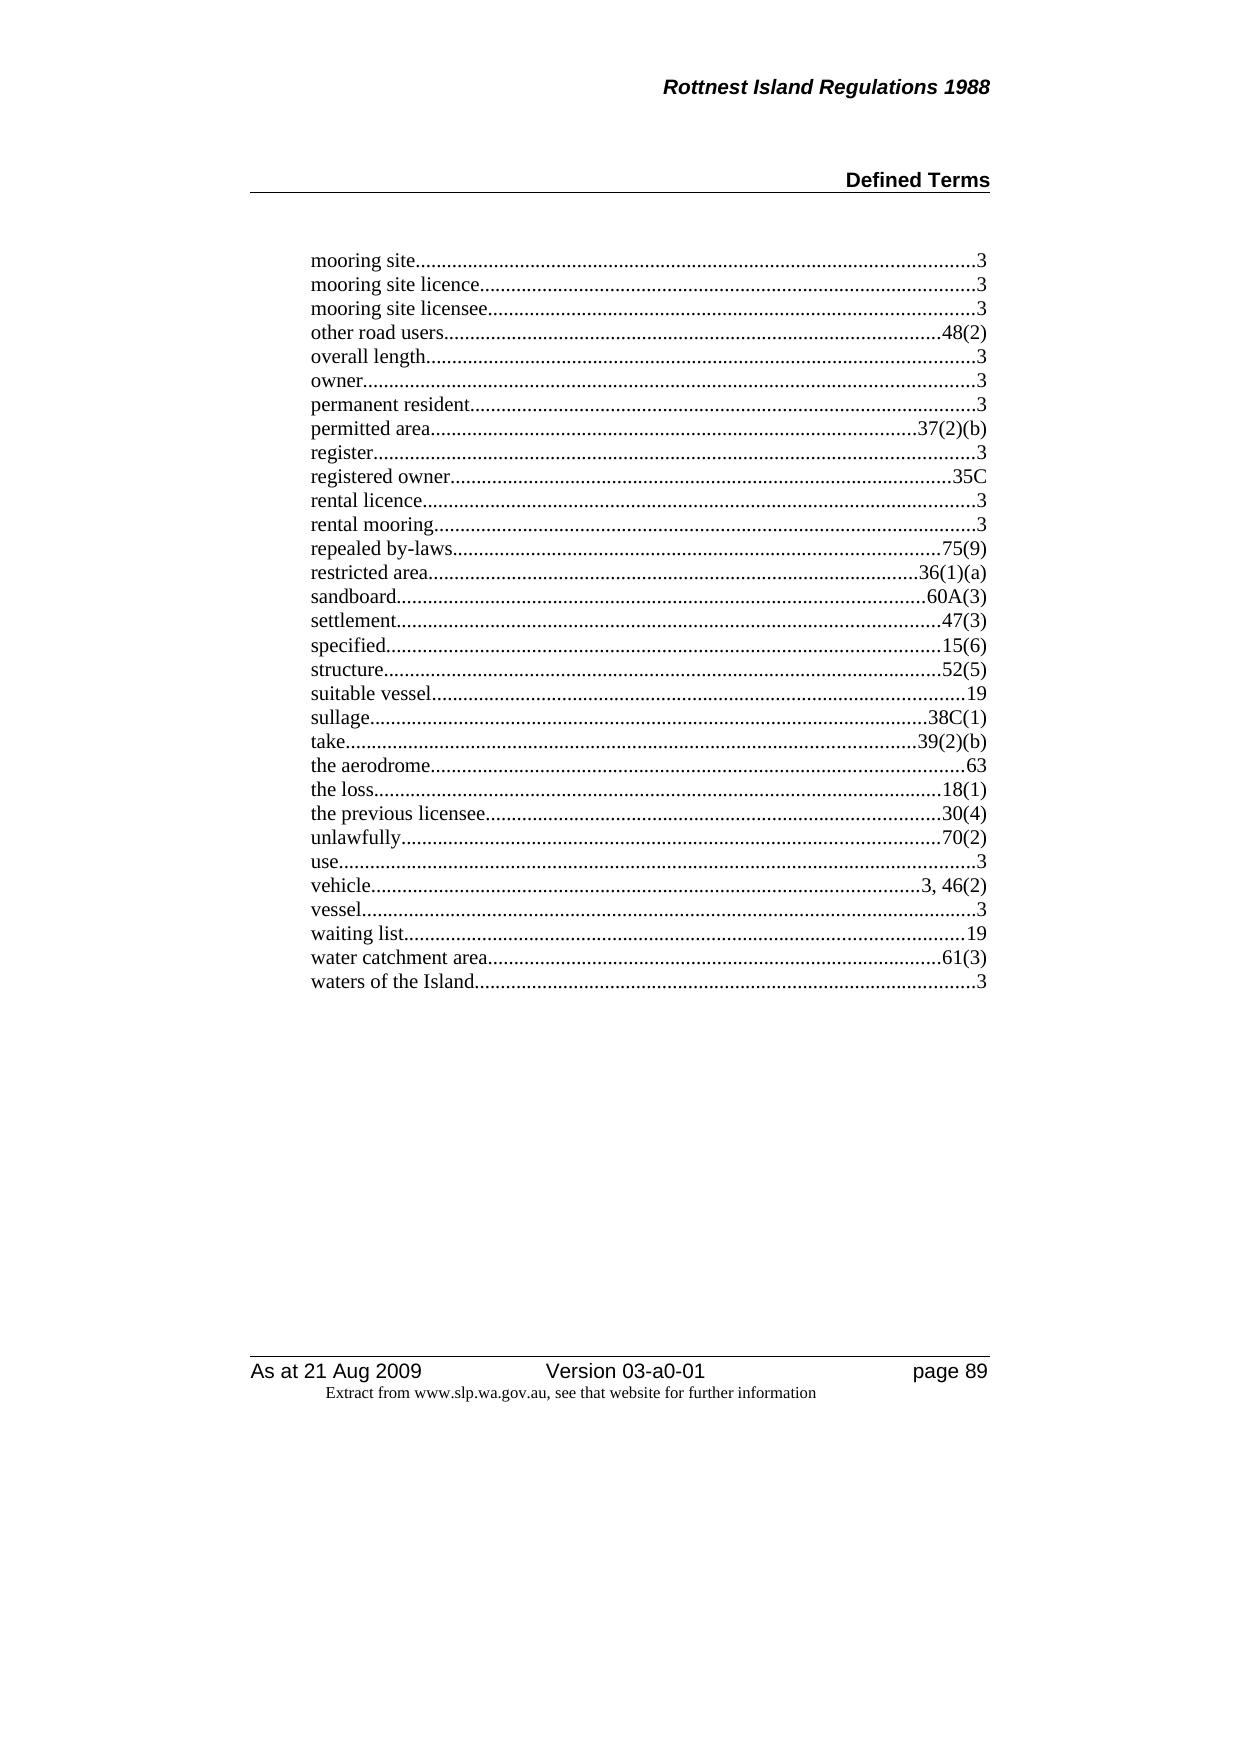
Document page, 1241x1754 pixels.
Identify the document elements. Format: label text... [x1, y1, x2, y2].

text structure 52(5) [311, 657, 929, 681]
text the aerodrome 63 [311, 753, 929, 777]
text suitable vessel 19 [311, 681, 929, 705]
text sandboard 60A(3) [311, 584, 929, 608]
text specified 15(6) [311, 632, 929, 657]
text vehicle 3, 46(2) [311, 873, 929, 897]
text restricted area 36(1)(a) [311, 560, 929, 584]
text the loss 18(1) [311, 777, 929, 801]
text use 3 [311, 849, 929, 873]
text rental mooring 3 [311, 512, 929, 536]
text vessel 3 [311, 897, 929, 921]
text owner 3 [311, 368, 929, 392]
text take 39(2)(b) [311, 729, 929, 753]
text waiting list 19 [311, 921, 929, 945]
text register 3 [311, 440, 929, 464]
text the previous licensee 30(4) [311, 801, 929, 825]
text waters of the Island 3 [311, 969, 929, 993]
text water catchment area 61(3) [311, 945, 929, 969]
text rental licence 3 [311, 488, 929, 512]
text other road users 48(2) [311, 320, 929, 344]
text settlement 47(3) [311, 608, 929, 632]
text permitted area 37(2)(b) [311, 416, 929, 440]
text sullage 38C(1) [311, 705, 929, 729]
text mooring site licensee 3 [311, 296, 929, 320]
text unlawfully 70(2) [311, 825, 929, 849]
text repealed by-laws 75(9) [311, 536, 929, 560]
text overall length 3 [311, 344, 929, 368]
text registered owner 35C [311, 464, 929, 488]
text permanent resident 3 [311, 392, 929, 416]
text mooring site licence 3 [311, 272, 929, 296]
text mooring site 3 [311, 247, 929, 272]
